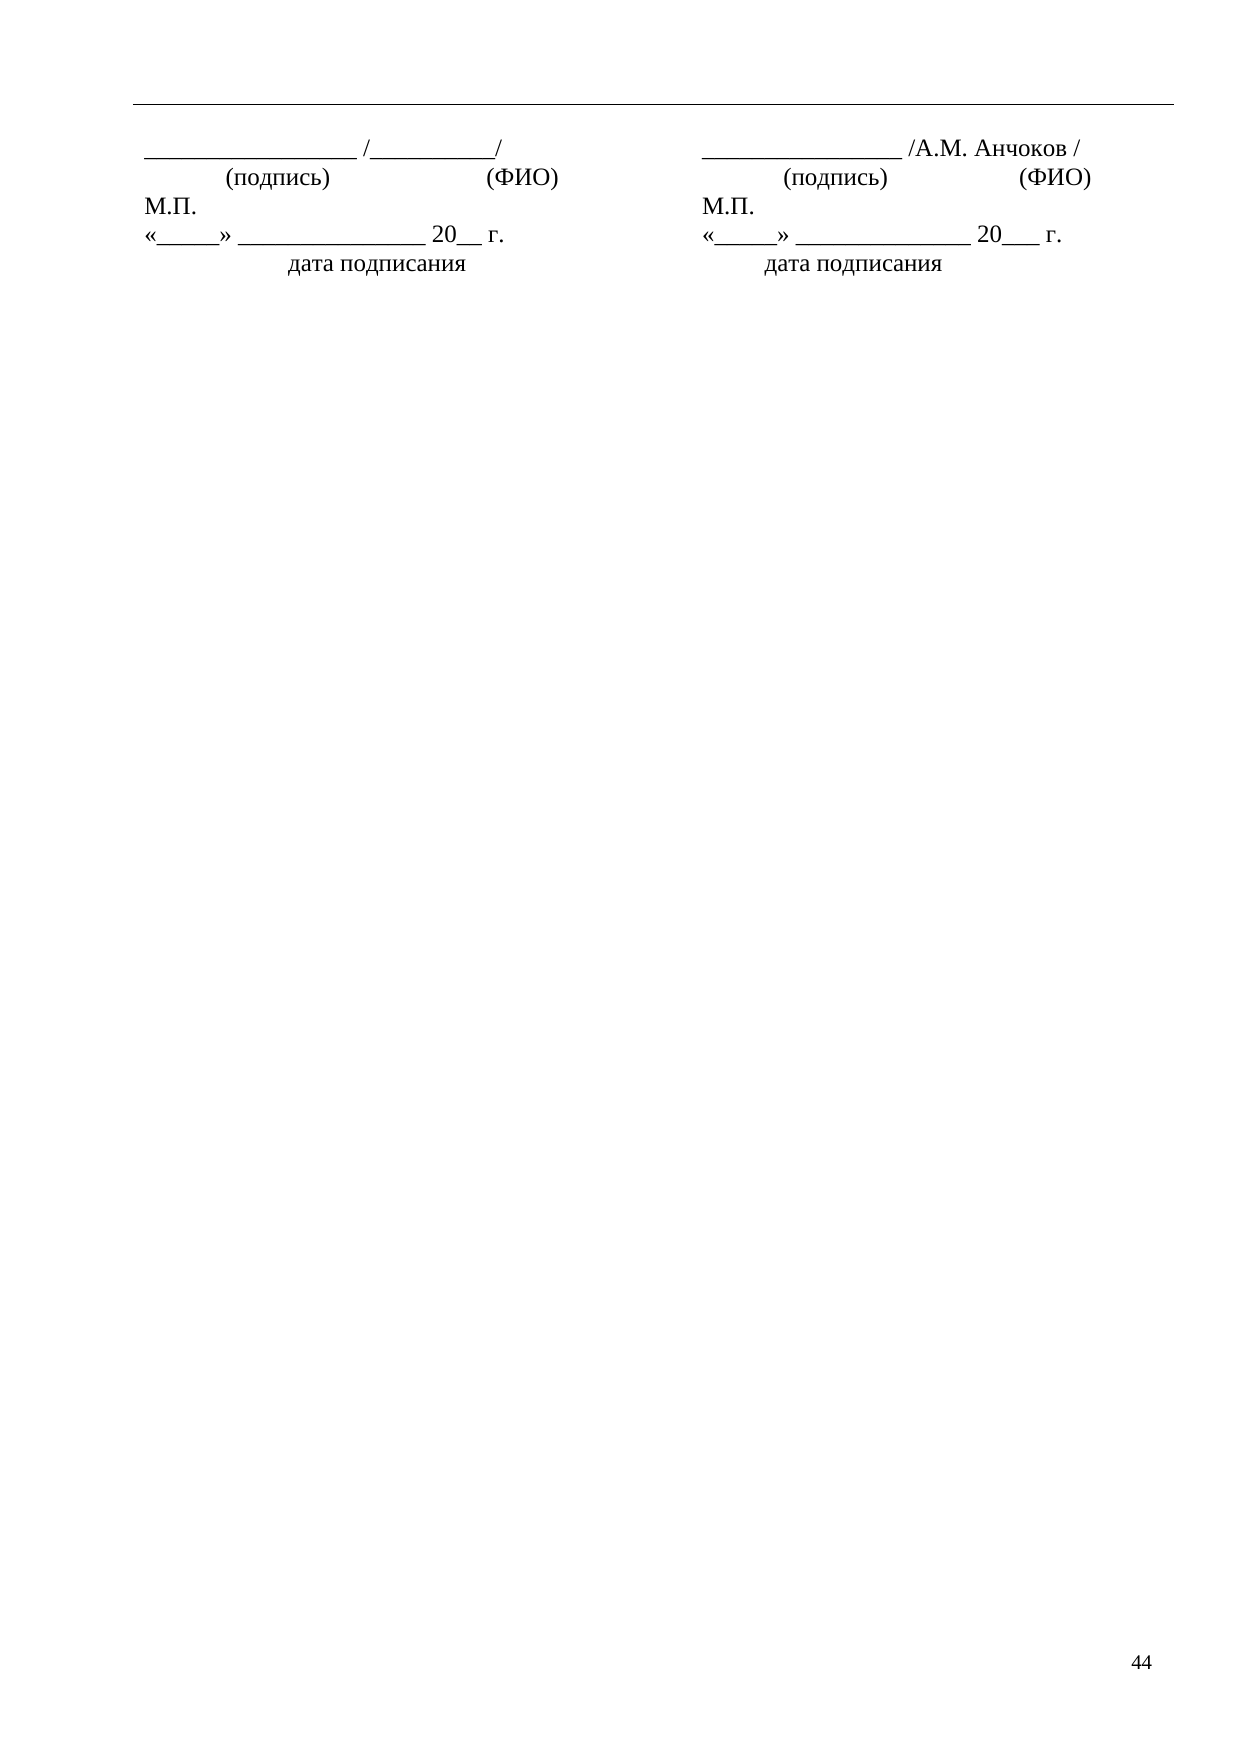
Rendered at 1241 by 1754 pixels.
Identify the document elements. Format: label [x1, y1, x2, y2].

table_cell [691, 105, 1174, 277]
table_cell [133, 105, 691, 277]
